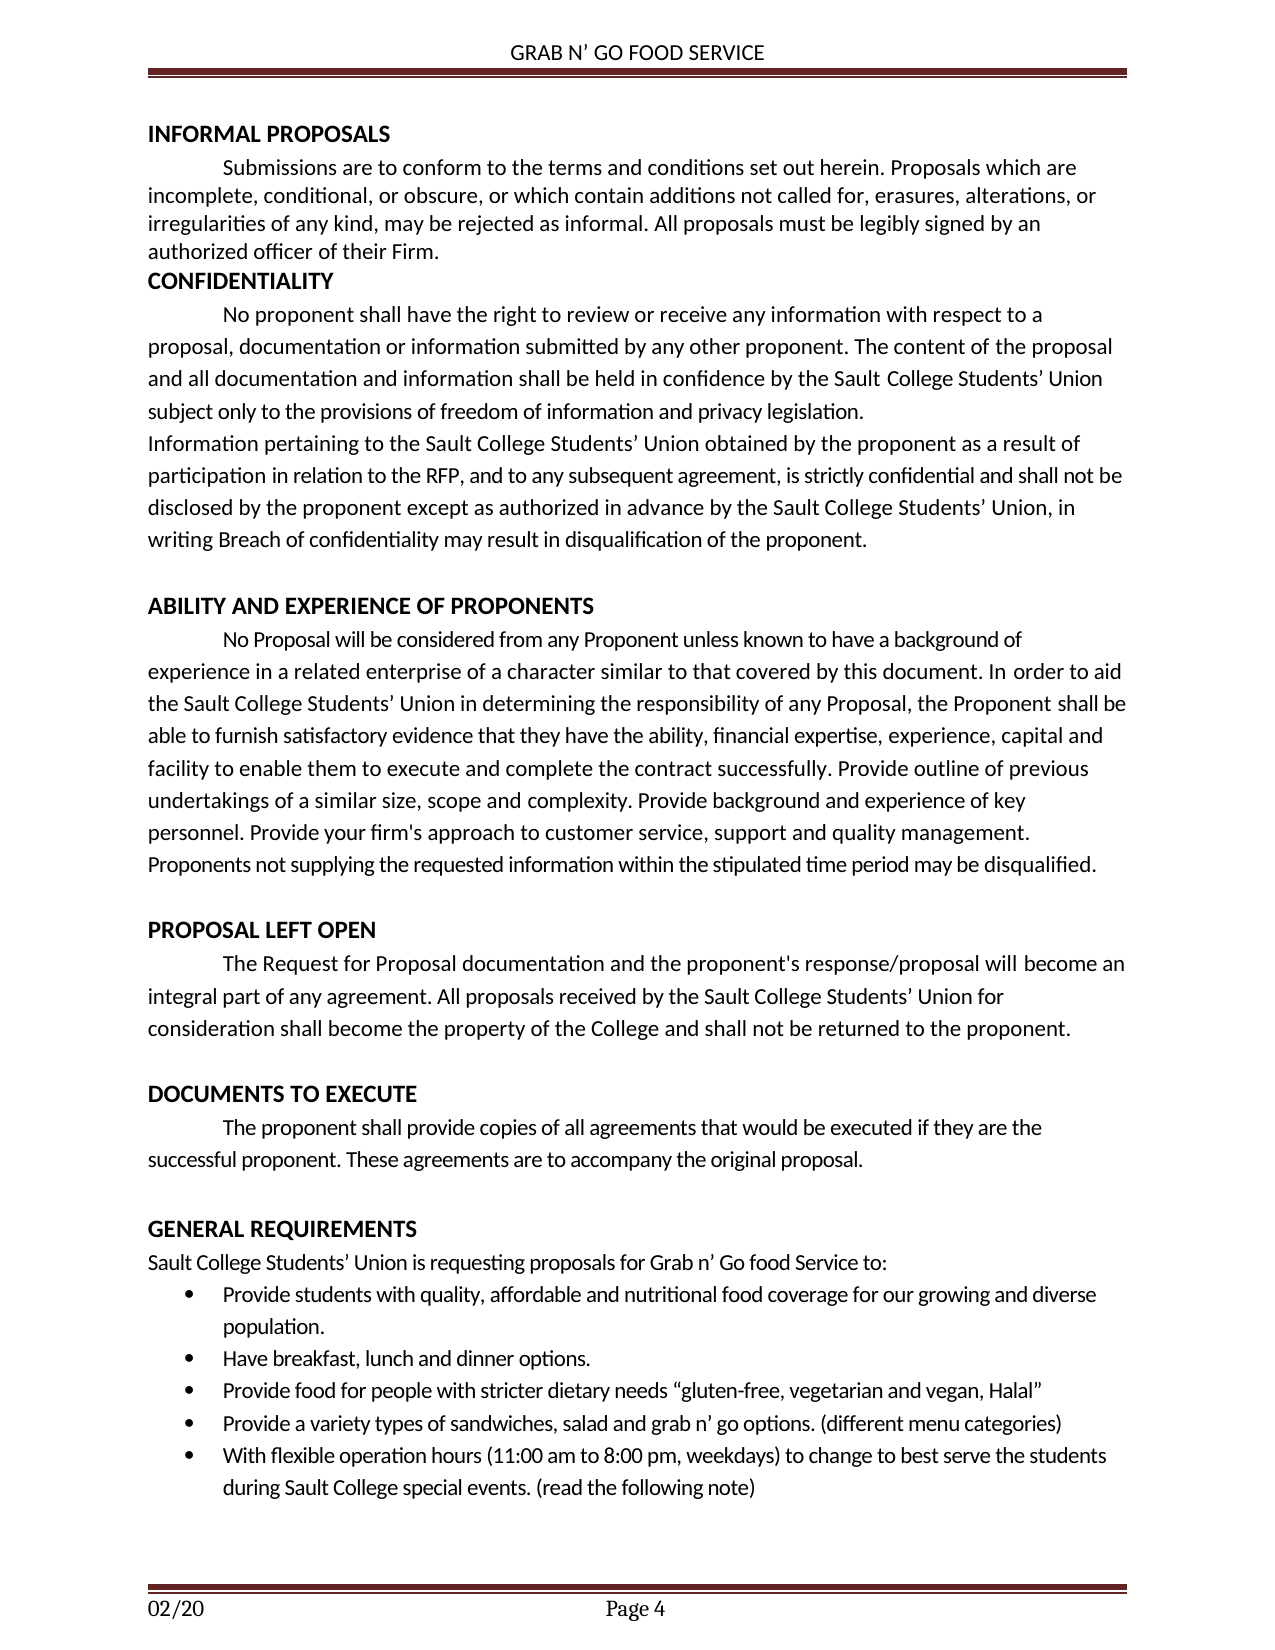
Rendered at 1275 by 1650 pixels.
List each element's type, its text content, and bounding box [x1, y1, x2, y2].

text Sault College Students’ Union is requesting proposals for Grab n’ Go food Service to: [148, 1248, 1127, 1276]
text CONFIDENTIALITY [148, 265, 1127, 296]
list Have breakfast, lunch and dinner options. [185, 1344, 1127, 1372]
list With flexible operation hours (11:00 am to 8:00 pm, weekdays) to change to best serve the students during Sault College special events. (read the following note) [185, 1441, 1127, 1501]
text No Proposal will be considered from any Proponent unless known to have a background of experience in a related enterprise of a character similar to that covered by this document. In order to aid the Sault College Students’ Union in determining the responsibility of any Proposal, the Proponent shall be able to furnish satisfactory evidence that they have the ability, financial expertise, experience, capital and facility to enable them to execute and complete the contract successfully. Provide outline of previous undertakings of a similar size, scope and complexity. Provide background and experience of key personnel. Provide your firm's approach to customer service, support and quality management. [148, 625, 1127, 846]
text INFORMAL PROPOSALS [148, 118, 1127, 149]
list Provide a variety types of sandwiches, salad and grab n’ go options. (different menu categories) [185, 1409, 1127, 1437]
text GENERAL REQUIREMENTS [148, 1213, 1127, 1243]
text No proponent shall have the right to review or receive any information with respect to a proposal, documentation or information submitted by any other proponent. The content of the proposal and all documentation and information shall be held in confidence by the Sault College Students’ Union subject only to the provisions of freedom of information and privacy legislation. [148, 300, 1127, 425]
text Submissions are to conform to the terms and conditions set out herein. Proposals which are incomplete, conditional, or obscure, or which contain additions not called for, erasures, alterations, or irregularities of any kind, may be rejected as informal. All proposals must be legibly signed by an authorized officer of their Firm. [148, 153, 1127, 265]
text The proponent shall provide copies of all agreements that would be executed if they are the successful proponent. These agreements are to accompany the original proposal. [148, 1113, 1127, 1173]
list Provide students with quality, affordable and nutritional food coverage for our growing and diverse population. [185, 1280, 1127, 1340]
text DOCUMENTS TO EXECUTE [148, 1078, 1127, 1109]
text ABILITY AND EXPERIENCE OF PROPONENTS [148, 590, 1127, 620]
text Information pertaining to the Sault College Students’ Union obtained by the proponent as a result of participation in relation to the RFP, and to any subsequent agreement, is strictly confidential and shall not be disclosed by the proponent except as authorized in advance by the Sault College Students’ Union, in writing Breach of confidentiality may result in disqualification of the proponent. [148, 429, 1127, 553]
text Proponents not supplying the requested information within the stipulated time period may be disqualified. [148, 850, 1127, 878]
text The Request for Proposal documentation and the proponent's response/proposal will become an integral part of any agreement. All proposals received by the Sault College Students’ Union for consideration shall become the property of the College and shall not be returned to the proponent. [148, 949, 1127, 1042]
list Provide food for people with stricter dietary needs “gluten-free, vegetarian and vegan, Halal” [185, 1376, 1127, 1404]
text PROPOSAL LEFT OPEN [148, 914, 1127, 945]
